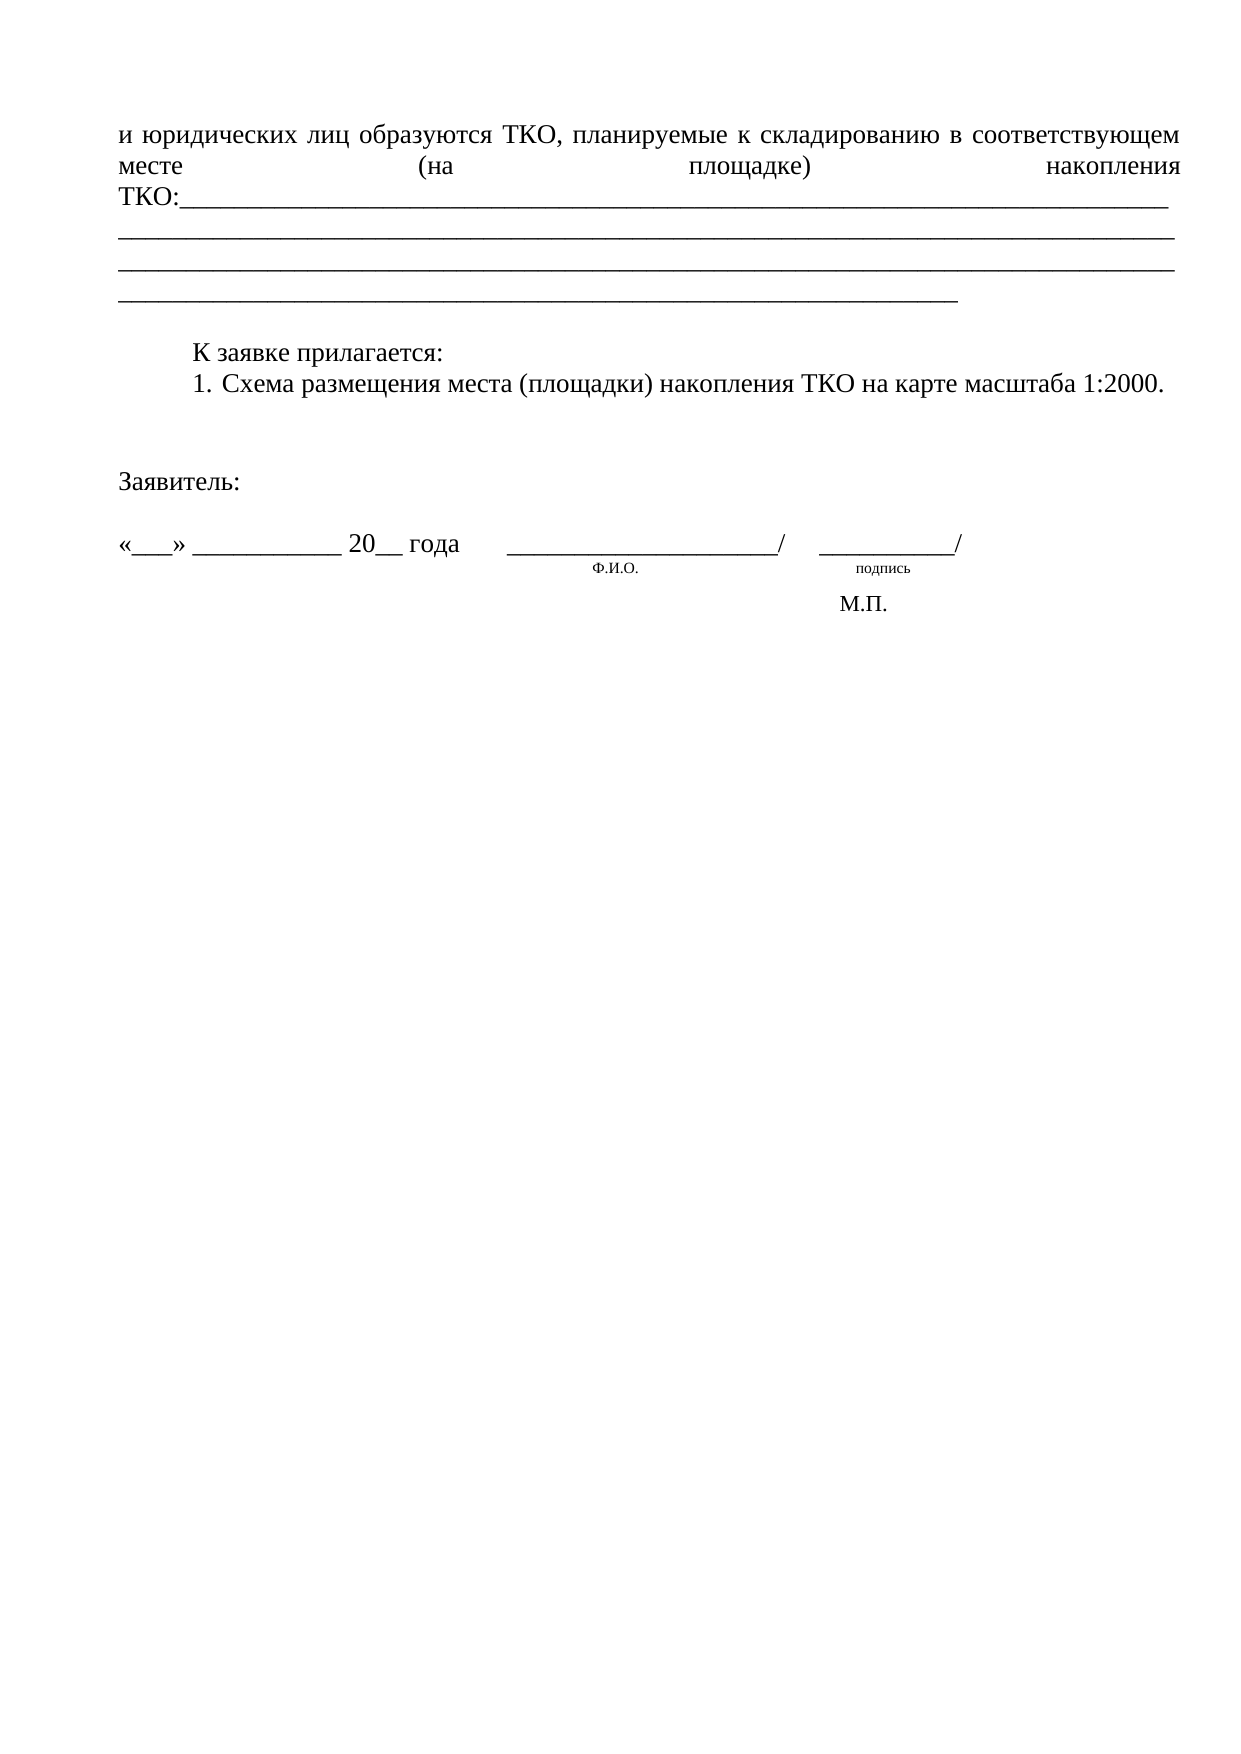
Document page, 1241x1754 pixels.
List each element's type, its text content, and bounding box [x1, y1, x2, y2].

text «___» ___________ 20__ года ____________________/ __________/ [118, 528, 1181, 559]
text М.П. [118, 590, 1181, 616]
text Заявитель: [118, 465, 1181, 496]
text Ф.И.О. подпись [118, 559, 1181, 590]
list Схема размещения места (площадки) накопления ТКО на карте масштаба 1:2000. [118, 367, 1181, 398]
text К заявке прилагается: [118, 336, 1181, 367]
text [118, 118, 1181, 305]
